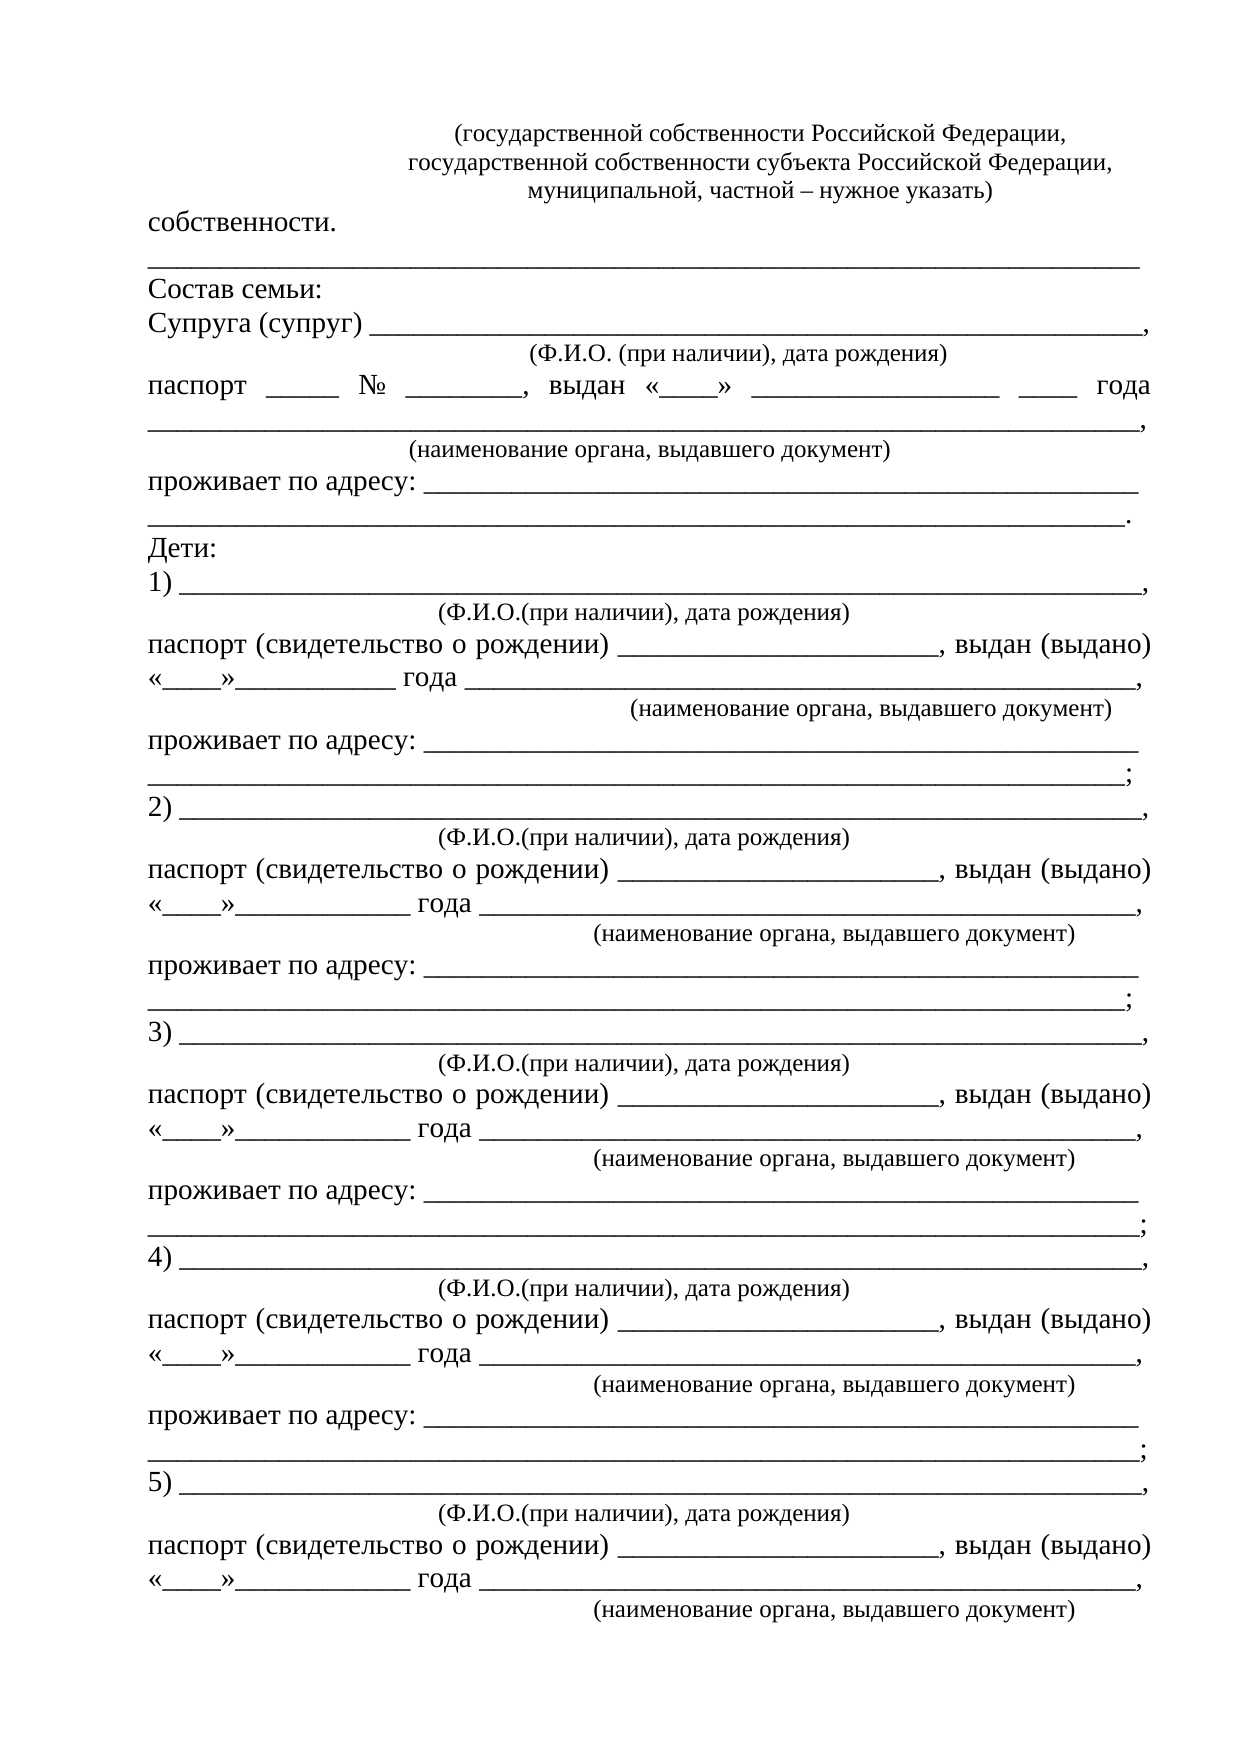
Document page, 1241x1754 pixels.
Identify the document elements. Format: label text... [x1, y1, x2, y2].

text (Ф.И.О.(при наличии), дата рождения) [148, 1273, 1140, 1302]
text паспорт (свидетельство о рождении) ______________________, выдан (выдано) «____»____________ года _____________________________________________, [148, 1302, 1152, 1369]
text ___________________________________________________________________; [148, 981, 1140, 1014]
text собственности. [148, 204, 1152, 238]
text (наименование органа, выдавшего документ) [517, 918, 1152, 947]
text (Ф.И.О.(при наличии), дата рождения) [148, 822, 1140, 851]
text паспорт (свидетельство о рождении) ______________________, выдан (выдано) «____»____________ года _____________________________________________, [148, 1076, 1152, 1143]
text ___________________________________________________________________; [148, 755, 1140, 789]
text ___________________________________________________________________. [148, 497, 1140, 530]
text паспорт (свидетельство о рождении) ______________________, выдан (выдано) «____»____________ года _____________________________________________, [148, 1527, 1152, 1594]
text проживает по адресу: _________________________________________________ [148, 1397, 1140, 1431]
text ____________________________________________________________________; [148, 1431, 1152, 1464]
text (Ф.И.О. (при наличии), дата рождения) [337, 338, 1140, 367]
text 3) __________________________________________________________________, [148, 1014, 1152, 1048]
text (государственной собственности Российской Федерации, государственной собственности субъекта Российской Федерации, муниципальной, частной – нужное указать) [369, 118, 1152, 204]
text (наименование органа, выдавшего документ) [517, 1143, 1152, 1172]
text 4) __________________________________________________________________, [148, 1239, 1152, 1273]
text 1) __________________________________________________________________, [148, 564, 1152, 597]
text ____________________________________________________________________; [148, 1206, 1152, 1239]
text (наименование органа, выдавшего документ) [591, 693, 1152, 722]
text проживает по адресу: _________________________________________________ [148, 947, 1140, 981]
text 2) __________________________________________________________________, [148, 789, 1152, 822]
text (Ф.И.О.(при наличии), дата рождения) [148, 1048, 1140, 1076]
text (Ф.И.О.(при наличии), дата рождения) [148, 1498, 1140, 1527]
text паспорт (свидетельство о рождении) ______________________, выдан (выдано) «____»___________ года ______________________________________________, [148, 626, 1152, 693]
text паспорт _____ № ________, выдан «____» _________________ ____ года ____________________________________________________________________, [148, 367, 1152, 434]
text (наименование органа, выдавшего документ) [517, 1594, 1152, 1623]
text проживает по адресу: _________________________________________________ [148, 722, 1140, 755]
text (наименование органа, выдавшего документ) [148, 434, 1152, 463]
text (наименование органа, выдавшего документ) [517, 1369, 1152, 1397]
text Дети: [148, 530, 1140, 564]
text Супруга (супруг) _____________________________________________________, [148, 305, 1152, 338]
text проживает по адресу: _________________________________________________ [148, 1172, 1140, 1206]
text 5) __________________________________________________________________, [148, 1464, 1152, 1498]
text проживает по адресу: _________________________________________________ [148, 463, 1140, 497]
text (Ф.И.О.(при наличии), дата рождения) [148, 597, 1140, 626]
text паспорт (свидетельство о рождении) ______________________, выдан (выдано) «____»____________ года _____________________________________________, [148, 851, 1152, 918]
text ____________________________________________________________________Состав семьи: [148, 238, 1152, 305]
